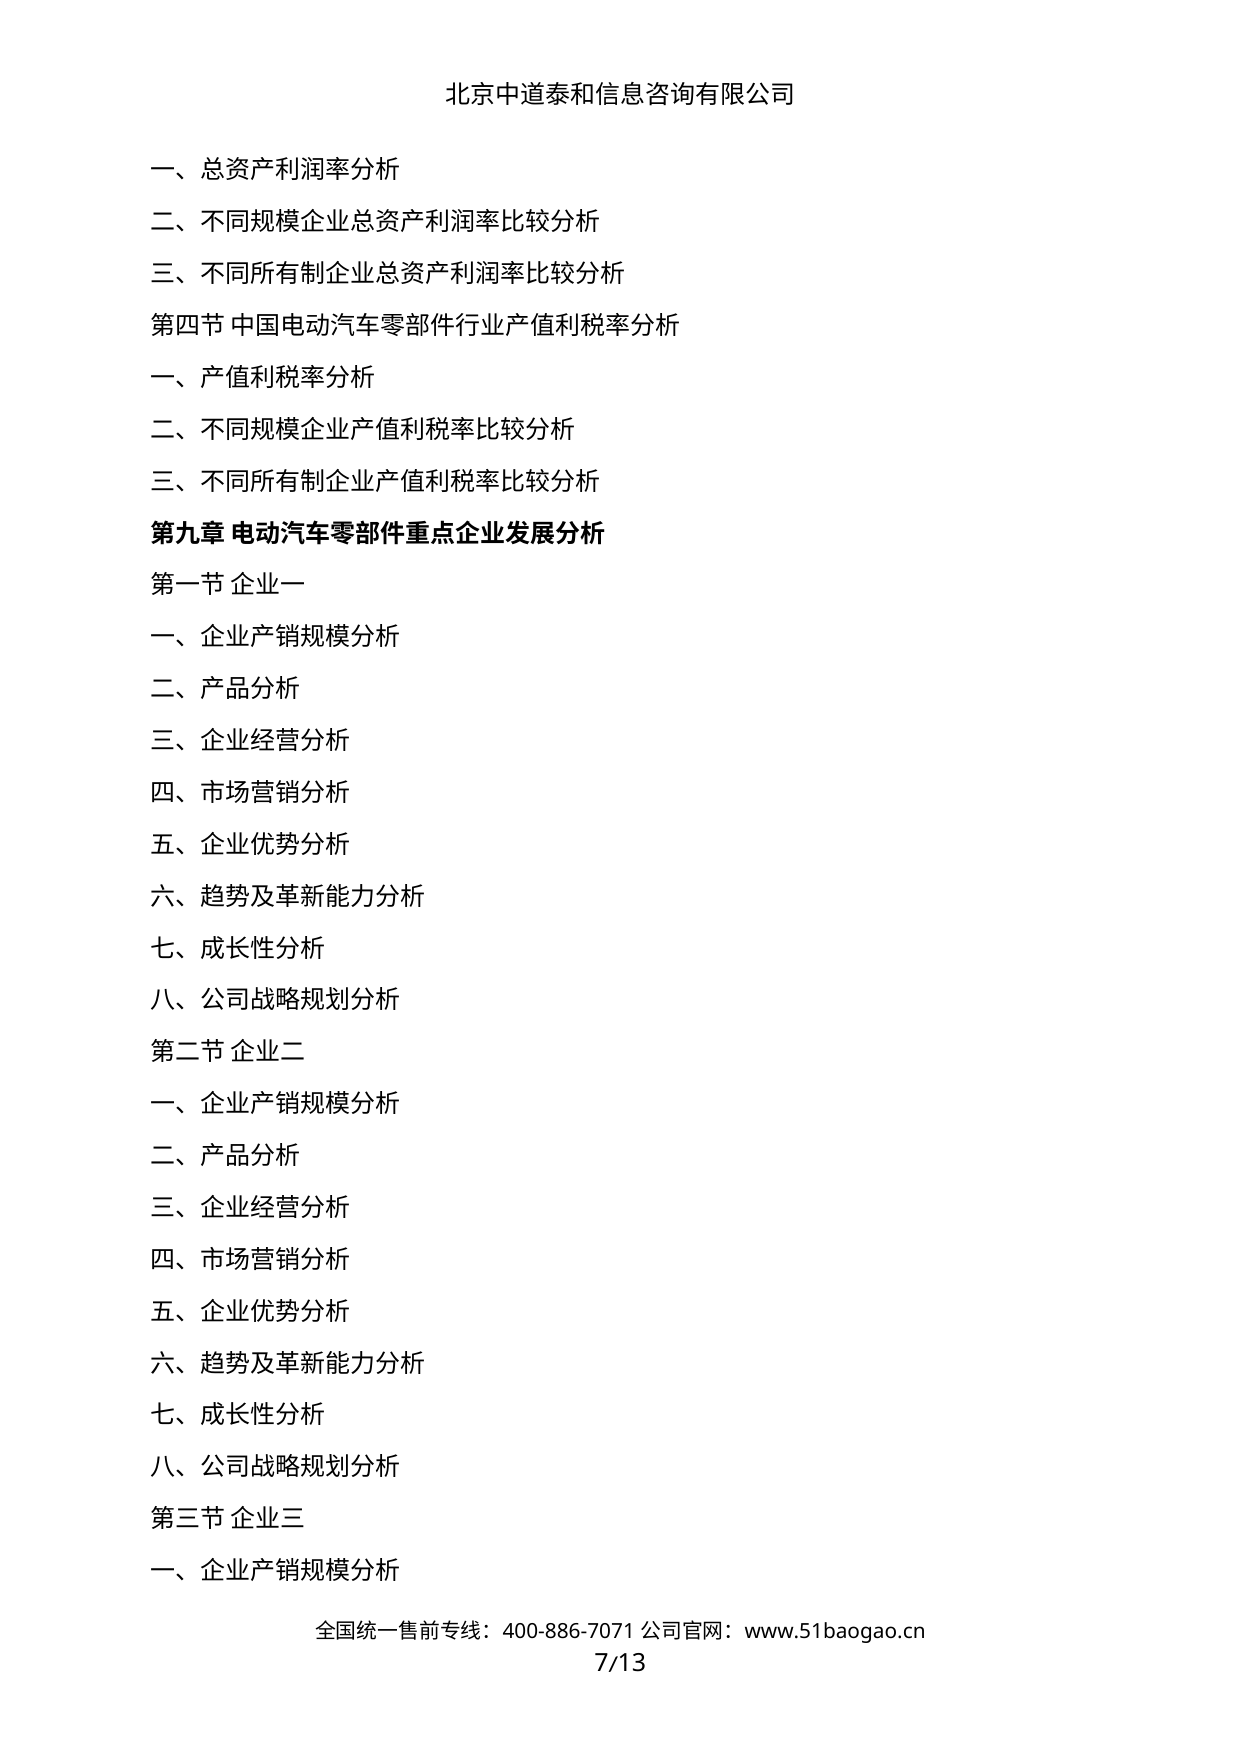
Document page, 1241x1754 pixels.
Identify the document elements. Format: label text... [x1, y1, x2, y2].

text 一、企业产销规模分析 [150, 1551, 1090, 1587]
text 五、企业优势分析 [150, 1291, 1090, 1327]
text 第二节 企业二 [150, 1032, 1090, 1068]
text 一、产值利税率分析 [150, 357, 1090, 394]
text 二、不同规模企业产值利税率比较分析 [150, 409, 1090, 446]
text 三、不同所有制企业产值利税率比较分析 [150, 461, 1090, 497]
text 一、企业产销规模分析 [150, 617, 1090, 653]
text 六、趋势及革新能力分析 [150, 1343, 1090, 1379]
text 八、公司战略规划分析 [150, 1447, 1090, 1483]
text 七、成长性分析 [150, 928, 1090, 964]
text 三、企业经营分析 [150, 721, 1090, 757]
text 四、市场营销分析 [150, 1239, 1090, 1276]
text 第四节 中国电动汽车零部件行业产值利税率分析 [150, 306, 1090, 342]
text 三、不同所有制企业总资产利润率比较分析 [150, 254, 1090, 290]
text 四、市场营销分析 [150, 772, 1090, 809]
text 五、企业优势分析 [150, 824, 1090, 861]
text 第三节 企业三 [150, 1499, 1090, 1535]
text 七、成长性分析 [150, 1395, 1090, 1431]
text 第一节 企业一 [150, 565, 1090, 601]
text 一、企业产销规模分析 [150, 1084, 1090, 1120]
text 一、总资产利润率分析 [150, 150, 1090, 186]
text 二、产品分析 [150, 1136, 1090, 1172]
text 二、产品分析 [150, 669, 1090, 705]
text 二、不同规模企业总资产利润率比较分析 [150, 202, 1090, 238]
text 六、趋势及革新能力分析 [150, 876, 1090, 912]
text 第九章 电动汽车零部件重点企业发展分析 [150, 513, 1090, 549]
text 八、公司战略规划分析 [150, 980, 1090, 1016]
text 三、企业经营分析 [150, 1187, 1090, 1224]
